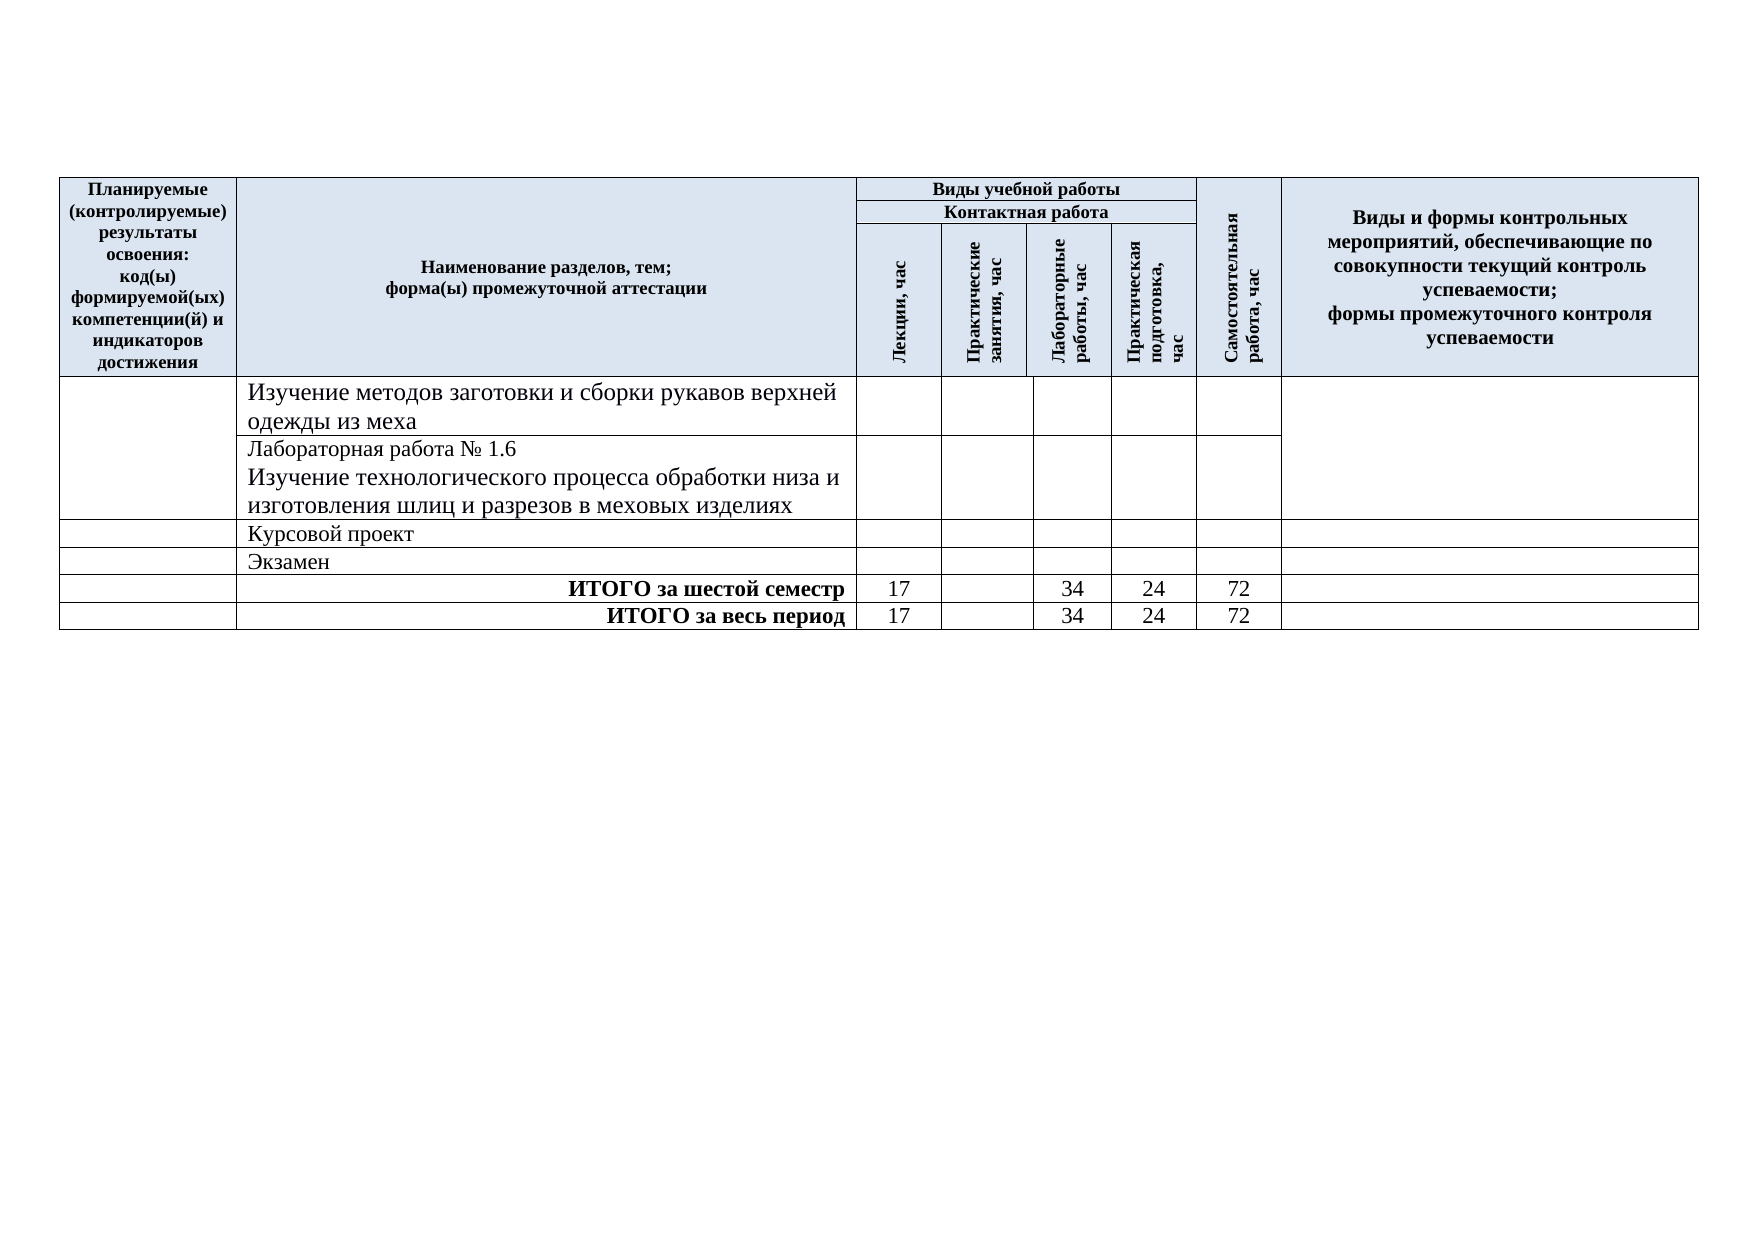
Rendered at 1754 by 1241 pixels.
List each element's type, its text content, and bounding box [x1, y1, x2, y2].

table_cell Практические занятия, час [942, 224, 1026, 376]
table_cell [1112, 520, 1196, 547]
table_cell [1197, 548, 1281, 574]
table_cell [857, 436, 941, 519]
table_cell [857, 377, 941, 434]
table_cell [1197, 436, 1281, 519]
table_cell 34 [1034, 603, 1111, 629]
table_cell [942, 603, 1033, 629]
table_cell 34 [1034, 575, 1111, 602]
table_header Виды учебной работы [857, 178, 1196, 200]
table_cell 72 [1197, 603, 1281, 629]
table_cell [1197, 377, 1281, 434]
table_cell ИТОГО за весь период [237, 603, 856, 629]
table_cell Лабораторная работа № 1.6 Изучение технологического процесса обработки низа и изготовления шлиц и разрезов в меховых изделиях [237, 436, 856, 519]
table_cell [942, 436, 1033, 519]
table_header Наименование разделов, тем; форма(ы) промежуточной аттестации [237, 178, 856, 376]
table_cell [1034, 377, 1111, 434]
table_header Виды и формы контрольных мероприятий, обеспечивающие по совокупности текущий контроль успеваемости; формы промежуточного контроля успеваемости [1282, 178, 1698, 376]
table_cell ИТОГО за шестой семестр [237, 575, 856, 602]
table_cell Курсовой проект [237, 520, 856, 547]
table_cell 17 [857, 575, 941, 602]
table_cell 24 [1112, 575, 1196, 602]
table_cell [1282, 520, 1698, 547]
table_cell [857, 520, 941, 547]
table_cell [942, 377, 1033, 434]
table_cell [857, 548, 941, 574]
table_cell [942, 520, 1033, 547]
table_cell [1034, 548, 1111, 574]
table_cell [942, 575, 1033, 602]
table_cell Лабораторная работа № 1.5 Изучение методов заготовки и сборки рукавов верхней одежды из меха [237, 377, 856, 434]
table_header Планируемые (контролируемые) результаты освоения: код(ы) формируемой(ых) компетенции(й) и индикаторов достижения компетенций [60, 178, 236, 376]
table_cell [1112, 436, 1196, 519]
table_cell Практическая подготовка, час [1112, 224, 1196, 376]
table_cell 17 [857, 603, 941, 629]
table_cell Экзамен [237, 548, 856, 574]
table_cell [1034, 436, 1111, 519]
table_cell Лекции, час [857, 224, 941, 376]
table_cell [942, 548, 1033, 574]
table_cell 24 [1112, 603, 1196, 629]
table_cell [1112, 548, 1196, 574]
table_cell [1282, 603, 1698, 629]
table_cell [60, 520, 236, 547]
table_cell [60, 603, 236, 629]
table_cell [60, 548, 236, 574]
table_cell [1282, 548, 1698, 574]
table_cell Контактная работа [857, 201, 1196, 222]
table_cell Лабораторные работы, час [1027, 224, 1111, 376]
table_cell 72 [1197, 575, 1281, 602]
table_cell [1034, 520, 1111, 547]
table_cell [1282, 575, 1698, 602]
table_cell [1112, 377, 1196, 434]
table_cell [1197, 520, 1281, 547]
table_cell [60, 575, 236, 602]
table_header Самостоятельная работа, час [1197, 178, 1281, 376]
